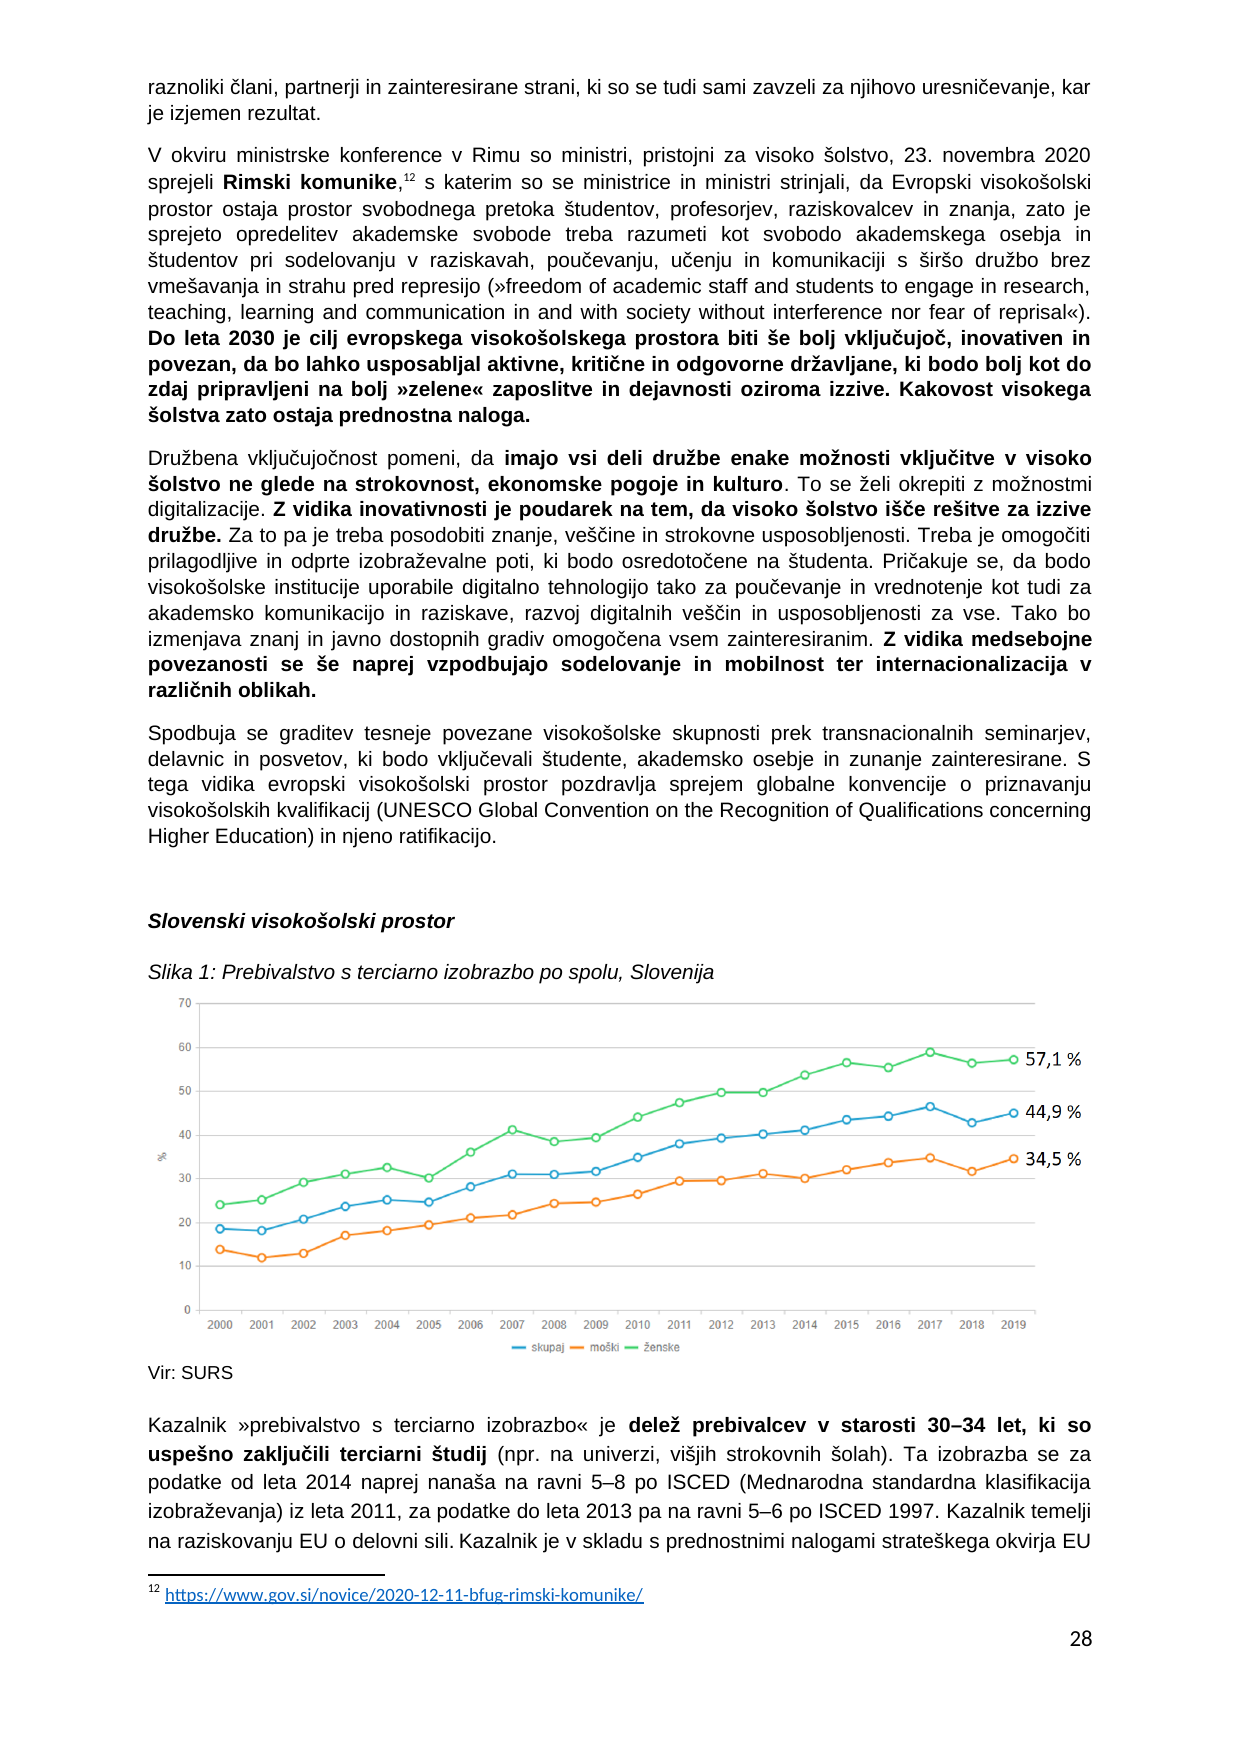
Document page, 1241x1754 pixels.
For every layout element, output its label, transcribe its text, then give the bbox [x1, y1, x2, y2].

picture [147, 988, 1093, 1357]
text Slovenski visokošolski prostor [148, 909, 1092, 933]
text Družbena vključujočnost pomeni, da imajo vsi deli družbe enake možnosti vključitve v visoko šolstvo ne glede na strokovnost, ekonomske pogoje in kulturo. To se želi okrepiti z možnostmi digitalizacije. Z vidika inovativnosti je poudarek na tem, da visoko šolstvo išče rešitve za izzive družbe. Za to pa je treba posodobiti znanje, veščine in strokovne usposobljenosti. Treba je omogočiti prilagodljive in odprte izobraževalne poti, ki bodo osredotočene na študenta. Pričakuje se, da bodo visokošolske institucije uporabile digitalno tehnologijo tako za poučevanje in vrednotenje kot tudi za akademsko komunikacijo in raziskave, razvoj digitalnih veščin in usposobljenosti za vse. Tako bo izmenjava znanj in javno dostopnih gradiv omogočena vsem zainteresiranim. Z vidika medsebojne povezanosti se še naprej vzpodbujajo sodelovanje in mobilnost ter internacionalizacija v različnih oblikah. [148, 446, 1092, 702]
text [148, 75, 1092, 125]
text V okviru ministrske konference v Rimu so ministri, pristojni za visoko šolstvo, 23. novembra 2020 sprejeli Rimski komunike, s katerim so se ministrice in ministri strinjali, da Evropski visokošolski prostor ostaja prostor svobodnega pretoka študentov, profesorjev, raziskovalcev in znanja, zato je sprejeto opredelitev akademske svobode treba razumeti kot svobodo akademskega osebja in študentov pri sodelovanju v raziskavah, poučevanju, učenju in komunikaciji s širšo družbo brez vmešavanja in strahu pred represijo (»freedom of academic staff and students to engage in research, teaching, learning and communication in and with society without interference nor fear of reprisal«). Do leta 2030 je cilj evropskega visokošolskega prostora biti še bolj vključujoč, inovativen in povezan, da bo lahko usposabljal aktivne, kritične in odgovorne državljane, ki bodo bolj kot do zdaj pripravljeni na bolj »zelene« zaposlitve in dejavnosti oziroma izzive. Kakovost visokega šolstva zato ostaja prednostna naloga. [148, 143, 1092, 427]
text Spodbuja se graditev tesneje povezane visokošolske skupnosti prek transnacionalnih seminarjev, delavnic in posvetov, ki bodo vključevali študente, akademsko osebje in zunanje zainteresirane. S tega vidika evropski visokošolski prostor pozdravlja sprejem globalne konvencije o priznavanju visokošolskih kvalifikacij (UNESCO Global Convention on the Recognition of Qualifications concerning Higher Education) in njeno ratifikacijo. [148, 721, 1092, 848]
text Slika 1: Prebivalstvo s terciarno izobrazbo po spolu, Slovenija [148, 960, 1092, 984]
text Vir: SURS [148, 1362, 1092, 1383]
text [148, 1413, 1092, 1553]
